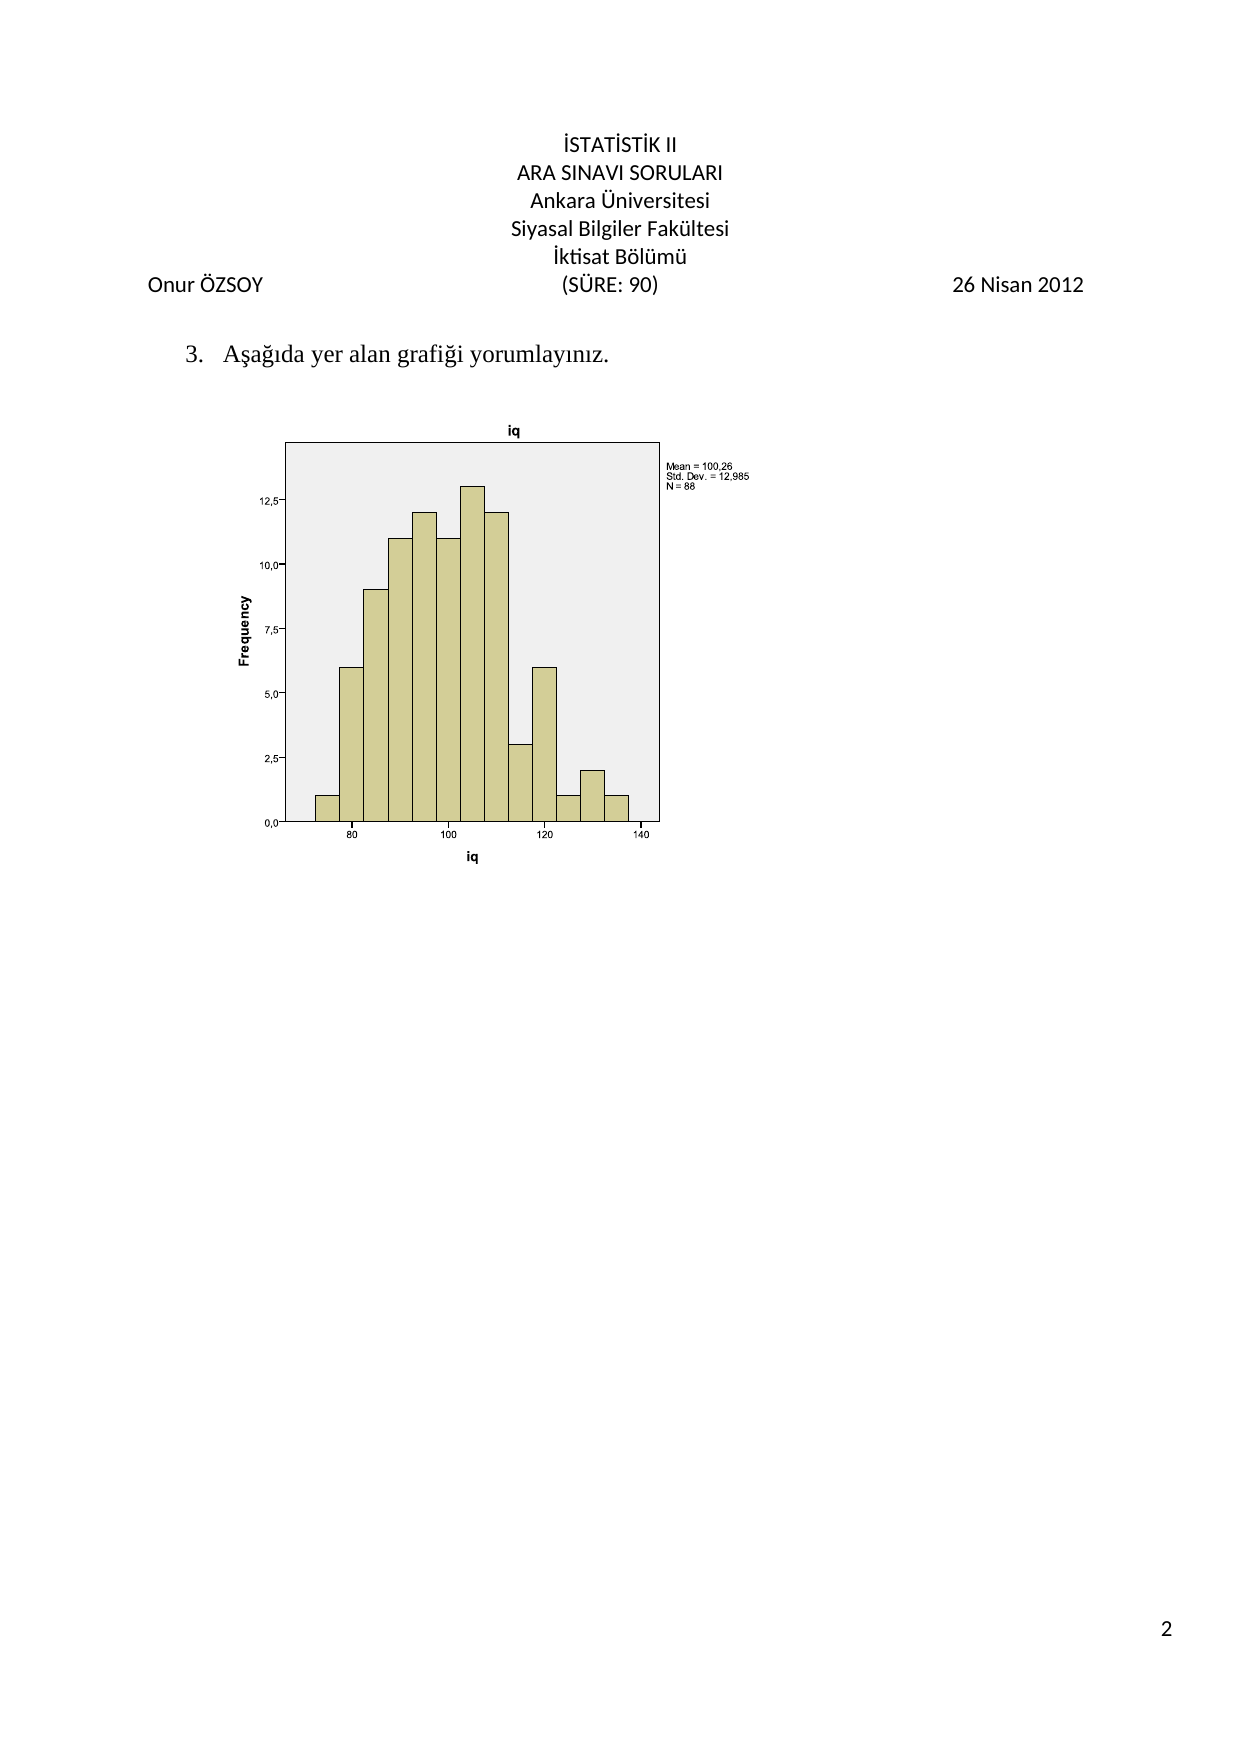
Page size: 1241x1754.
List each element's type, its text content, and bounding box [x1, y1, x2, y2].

list Aşağıda yer alan grafiği yorumlayınız. [185, 326, 1093, 368]
